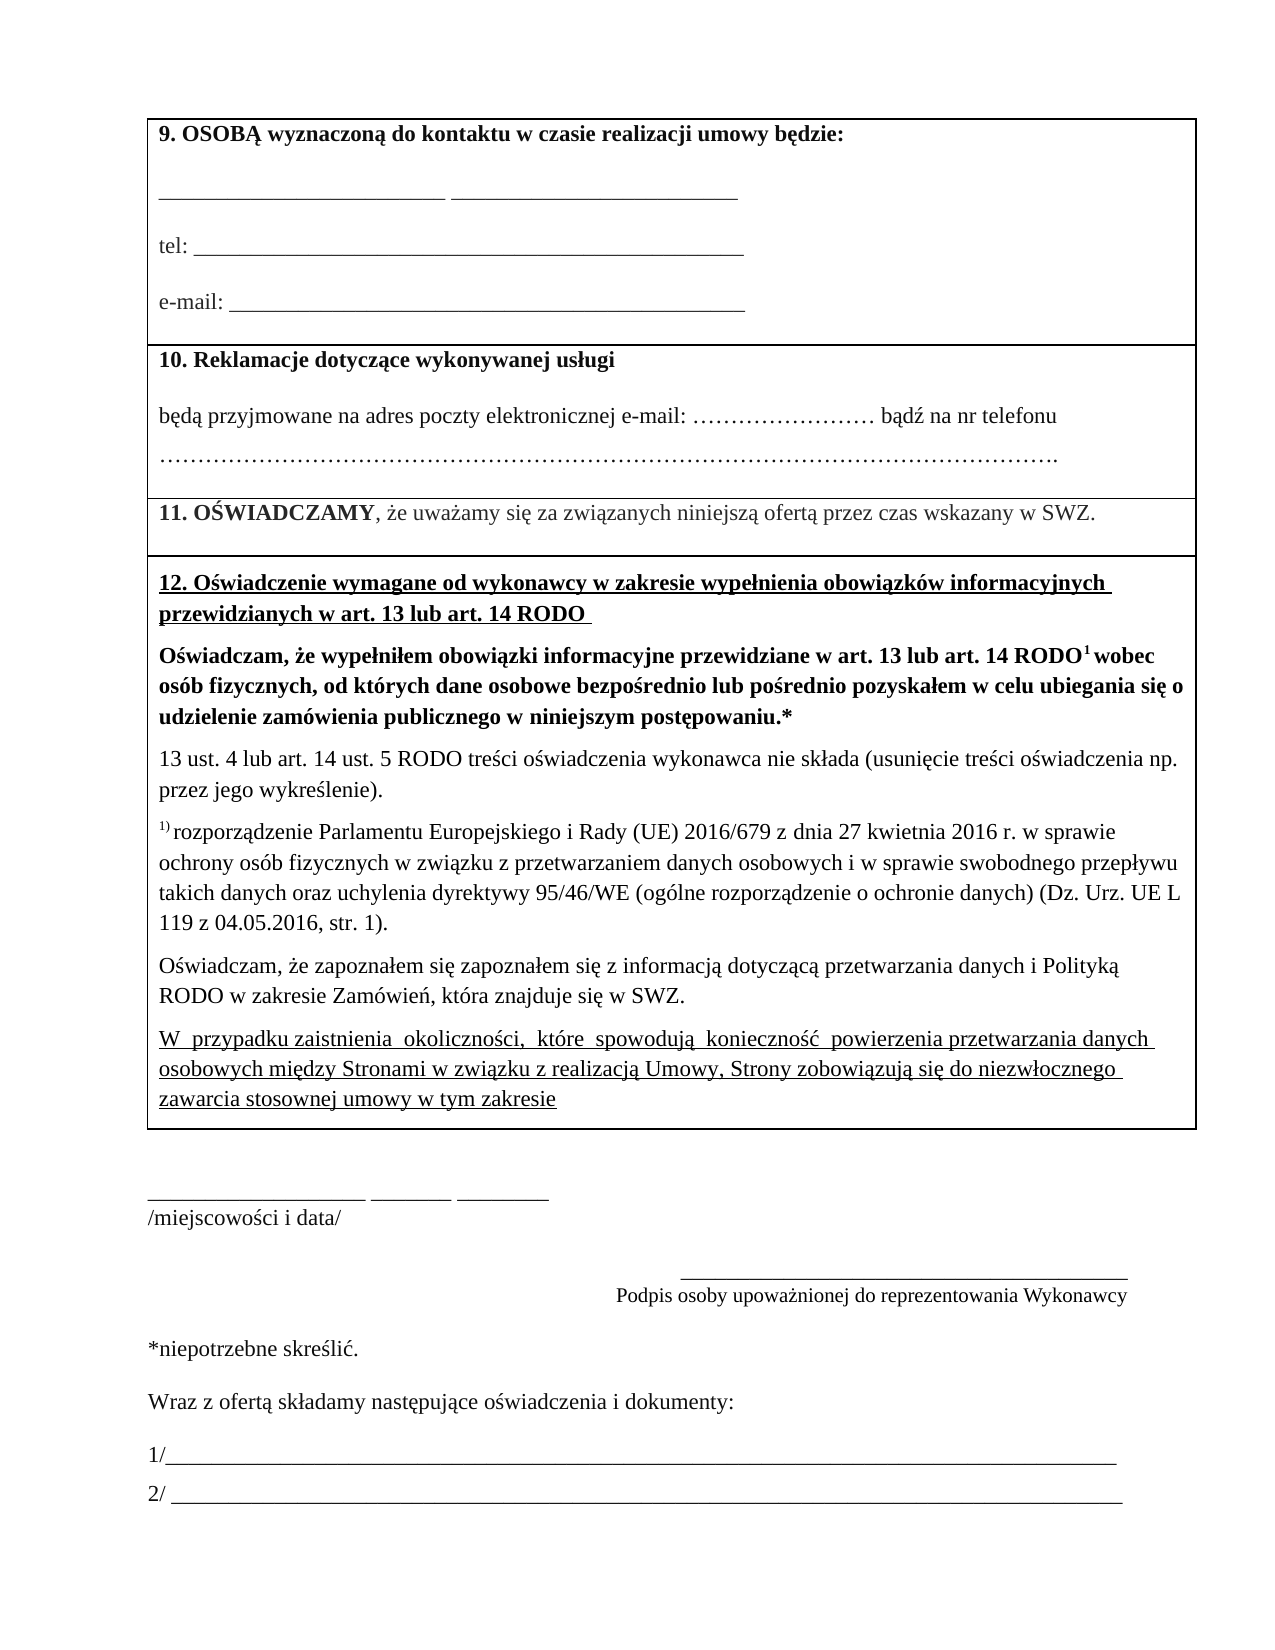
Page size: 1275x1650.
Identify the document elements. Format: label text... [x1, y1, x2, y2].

table_cell 10. Reklamacje dotyczące wykonywanej usługi będą przyjmowane na adres poczty elektronicznej e-mail: …………………… bądź na nr telefonu ………………………………………………………………………………………………………. [148, 346, 1195, 498]
text ___________________ _______ ________ [148, 1177, 1127, 1204]
text *niepotrzebne skreślić. [148, 1335, 1127, 1362]
text Wraz z ofertą składamy następujące oświadczenia i dokumenty: [148, 1388, 1127, 1414]
table_cell 12. Oświadczenie wymagane od wykonawcy w zakresie wypełnienia obowiązków informacyjnych przewidzianych w art. 13 lub art. 14 RODO Oświadczam, że wypełniłem obowiązki informacyjne przewidziane w art. 13 lub art. 14 RODO1 wobec osób fizycznych, od których dane osobowe bezpośrednio lub pośrednio pozyskałem w celu ubiegania się o udzielenie zamówienia publicznego w niniejszym postępowaniu.* 13 ust. 4 lub art. 14 ust. 5 RODO treści oświadczenia wykonawca nie składa (usunięcie treści oświadczenia np. przez jego wykreślenie). 1) rozporządzenie Parlamentu Europejskiego i Rady (UE) 2016/679 z dnia 27 kwietnia 2016 r. w sprawie ochrony osób fizycznych w związku z przetwarzaniem danych osobowych i w sprawie swobodnego przepływu takich danych oraz uchylenia dyrektywy 95/46/WE (ogólne rozporządzenie o ochronie danych) (Dz. Urz. UE L 119 z 04.05.2016, str. 1). Oświadczam, że zapoznałem się zapoznałem się z informacją dotyczącą przetwarzania danych i Polityką RODO w zakresie Zamówień, która znajduje się w SWZ. W przypadku zaistnienia okoliczności, które spowodują konieczność powierzenia przetwarzania danych osobowych między Stronami w związku z realizacją Umowy, Strony zobowiązują się do niezwłocznego zawarcia stosownej umowy w tym zakresie [148, 557, 1195, 1128]
text 1/___________________________________________________________________________________ [148, 1441, 1127, 1467]
text _______________________________________ [148, 1256, 1127, 1283]
text /miejscowości i data/ [148, 1204, 1127, 1230]
table_cell 9. OSOBĄ wyznaczoną do kontaktu w czasie realizacji umowy będzie: _________________________ _________________________ tel: ________________________________________________ e-mail: _____________________________________________ [148, 120, 1195, 344]
text 2/ ___________________________________________________________________________________ [148, 1480, 1127, 1507]
table_cell 11. OŚWIADCZAMY, że uważamy się za związanych niniejszą ofertą przez czas wskazany w SWZ. [148, 499, 1195, 555]
text Podpis osoby upoważnionej do reprezentowania Wykonawcy [148, 1283, 1127, 1307]
